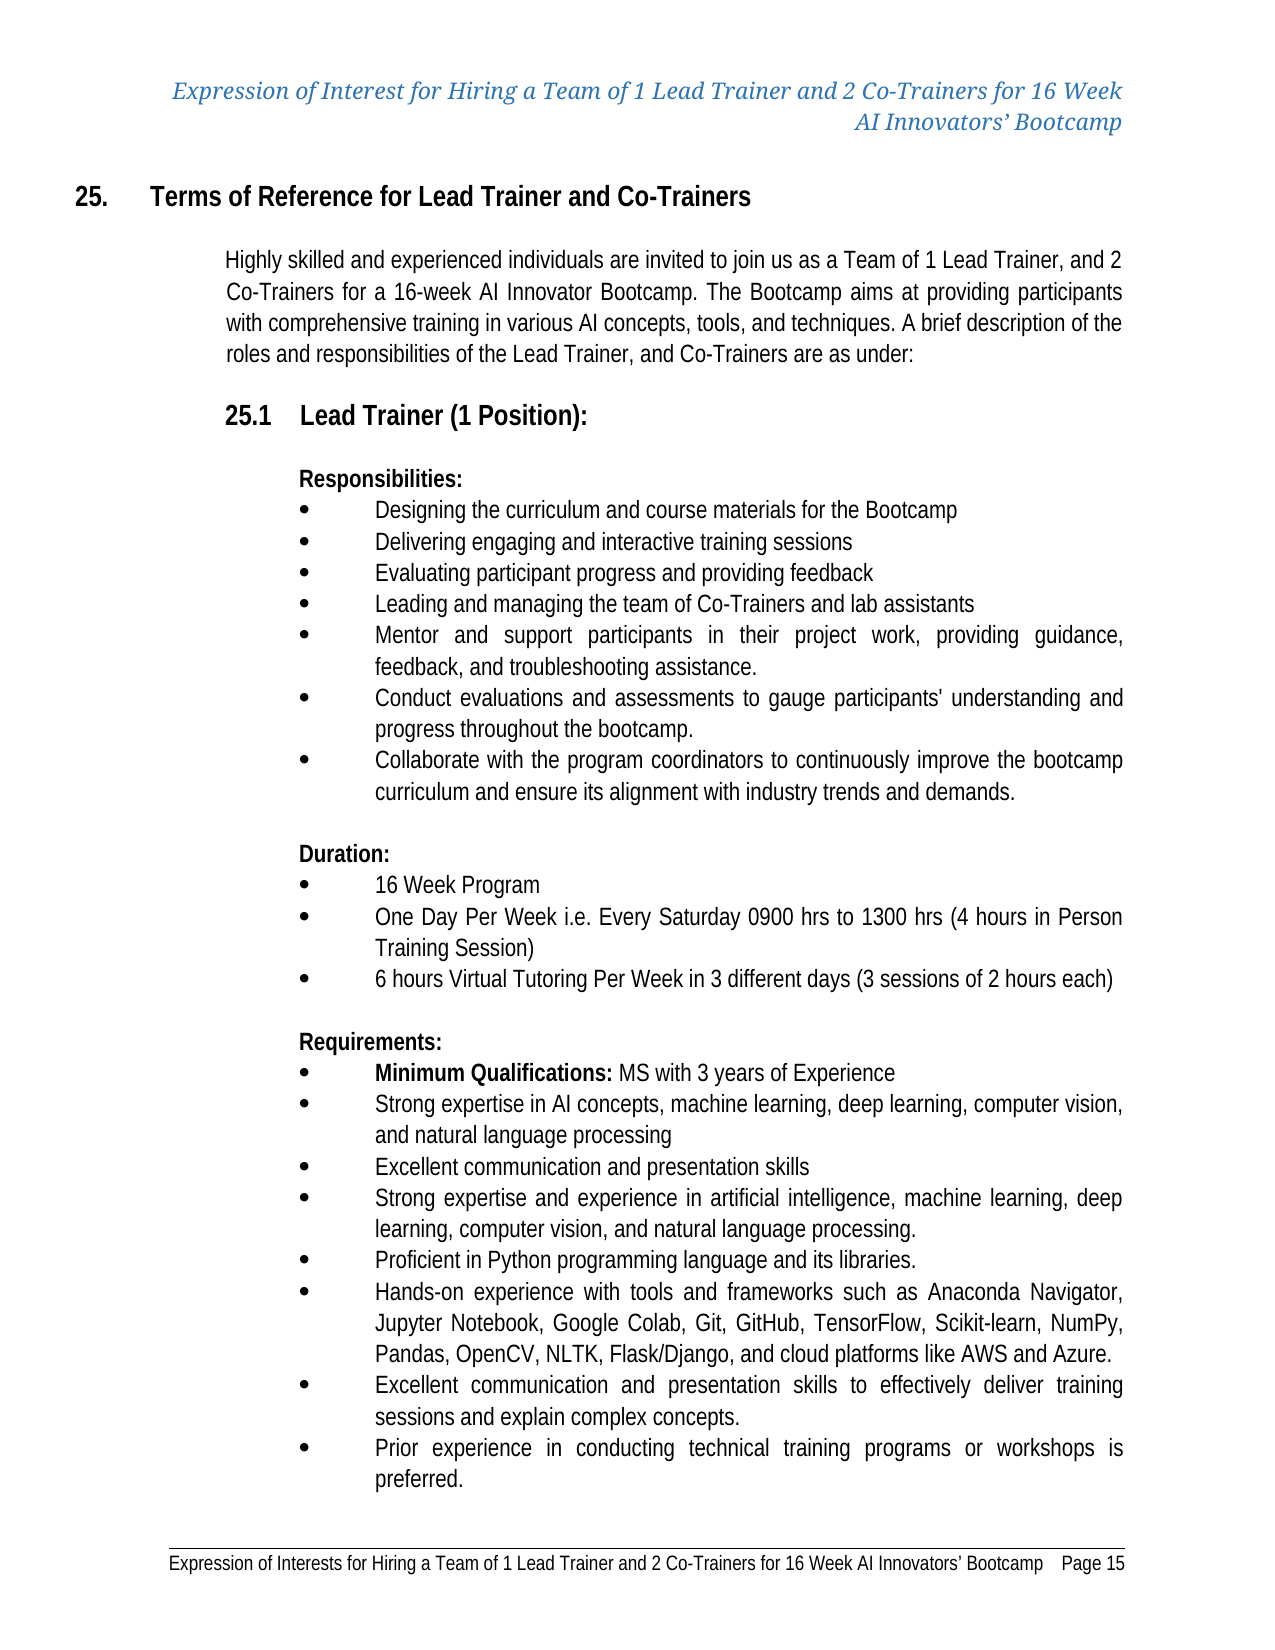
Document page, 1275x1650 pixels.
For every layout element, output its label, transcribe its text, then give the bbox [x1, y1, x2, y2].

list Strong expertise and experience in artificial intelligence, machine learning, deep learning, computer vision, and natural language processing. [300, 1181, 1125, 1244]
subtitle Terms of Reference for Lead Trainer and Co-Trainers [75, 181, 1102, 212]
text Requirements: [299, 1025, 1125, 1056]
list Conduct evaluations and assessments to gauge participants' understanding and progress throughout the bootcamp. [300, 681, 1125, 744]
list Leading and managing the team of Co-Trainers and lab assistants [300, 587, 1125, 619]
list Strong expertise in AI concepts, machine learning, deep learning, computer vision, and natural language processing [300, 1087, 1125, 1150]
list Delivering engaging and interactive training sessions [300, 525, 1125, 556]
list Collaborate with the program coordinators to continuously improve the bootcamp curriculum and ensure its alignment with industry trends and demands. [300, 744, 1125, 806]
list Excellent communication and presentation skills [300, 1150, 1125, 1181]
text Duration: [299, 837, 1125, 869]
list Evaluating participant progress and providing feedback [300, 556, 1125, 587]
list Mentor and support participants in their project work, providing guidance, feedback, and troubleshooting assistance. [300, 619, 1125, 681]
list Hands-on experience with tools and frameworks such as Anaconda Navigator, Jupyter Notebook, Google Colab, Git, GitHub, TensorFlow, Scikit-learn, NumPy, Pandas, OpenCV, NLTK, Flask/Django, and cloud platforms like AWS and Azure. [300, 1275, 1125, 1369]
list Excellent communication and presentation skills to effectively deliver training sessions and explain complex concepts. [300, 1369, 1125, 1431]
text Highly skilled and experienced individuals are invited to join us as a Team of 1 Lead Trainer, and 2 Co-Trainers for a 16-week AI Innovator Bootcamp. The Bootcamp aims at providing participants with comprehensive training in various AI concepts, tools, and techniques. A brief description of the roles and responsibilities of the Lead Trainer, and Co-Trainers are as under: [225, 244, 1125, 369]
list Lead Trainer (1 Position): [225, 400, 1125, 431]
list One Day Per Week i.e. Every Saturday 0900 hrs to 1300 hrs (4 hours in Person Training Session) [300, 900, 1125, 962]
list 16 Week Program [300, 869, 1125, 900]
text Responsibilities: [299, 462, 1125, 494]
list Designing the curriculum and course materials for the Bootcamp [300, 494, 1125, 525]
list Minimum Qualifications: MS with 3 years of Experience [300, 1056, 1125, 1087]
list Prior experience in conducting technical training programs or workshops is preferred. [300, 1431, 1125, 1494]
list Proficient in Python programming language and its libraries. [300, 1244, 1125, 1275]
list 6 hours Virtual Tutoring Per Week in 3 different days (3 sessions of 2 hours each) [300, 962, 1125, 994]
